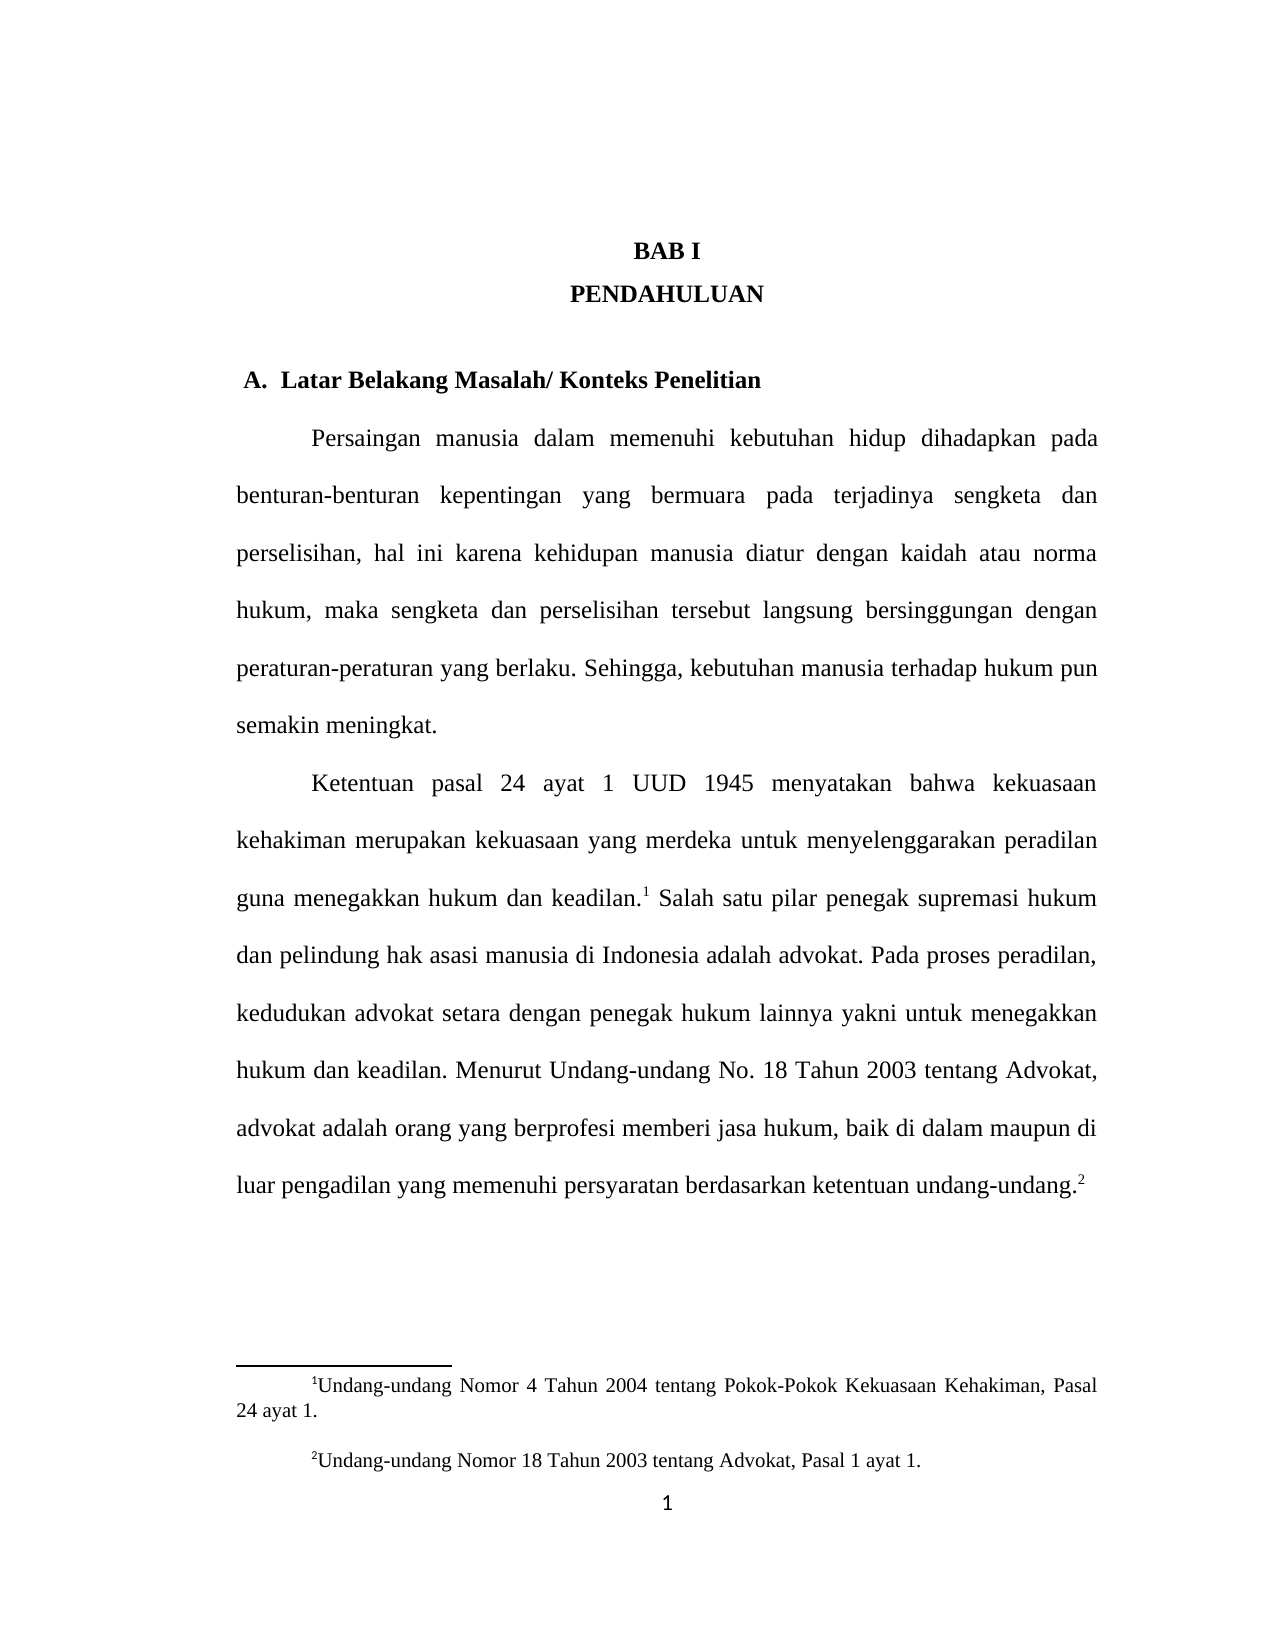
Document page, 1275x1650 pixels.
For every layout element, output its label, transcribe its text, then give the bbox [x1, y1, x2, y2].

list Latar Belakang Masalah/ Konteks Penelitian [243, 366, 1098, 394]
text PENDAHULUAN [236, 279, 1098, 308]
text Persaingan manusia dalam memenuhi kebutuhan hidup dihadapkan pada benturan-benturan kepentingan yang bermuara pada terjadinya sengketa dan perselisihan, hal ini karena kehidupan manusia diatur dengan kaidah atau norma hukum, maka sengketa dan perselisihan tersebut langsung bersinggungan dengan peraturan-peraturan yang berlaku. Sehingga, kebutuhan manusia terhadap hukum pun semakin meningkat. [236, 423, 1098, 739]
text Ketentuan pasal 24 ayat 1 UUD 1945 menyatakan bahwa kekuasaan kehakiman merupakan kekuasaan yang merdeka untuk menyelenggarakan peradilan guna menegakkan hukum dan keadilan. Salah satu pilar penegak supremasi hukum dan pelindung hak asasi manusia di Indonesia adalah advokat. Pada proses peradilan, kedudukan advokat setara dengan penegak hukum lainnya yakni untuk menegakkan hukum dan keadilan. Menurut Undang-undang No. 18 Tahun 2003 tentang Advokat, advokat adalah orang yang berprofesi memberi jasa hukum, baik di dalam maupun di luar pengadilan yang memenuhi persyaratan berdasarkan ketentuan undang-undang. [236, 768, 1098, 1199]
text BAB I [236, 236, 1098, 265]
